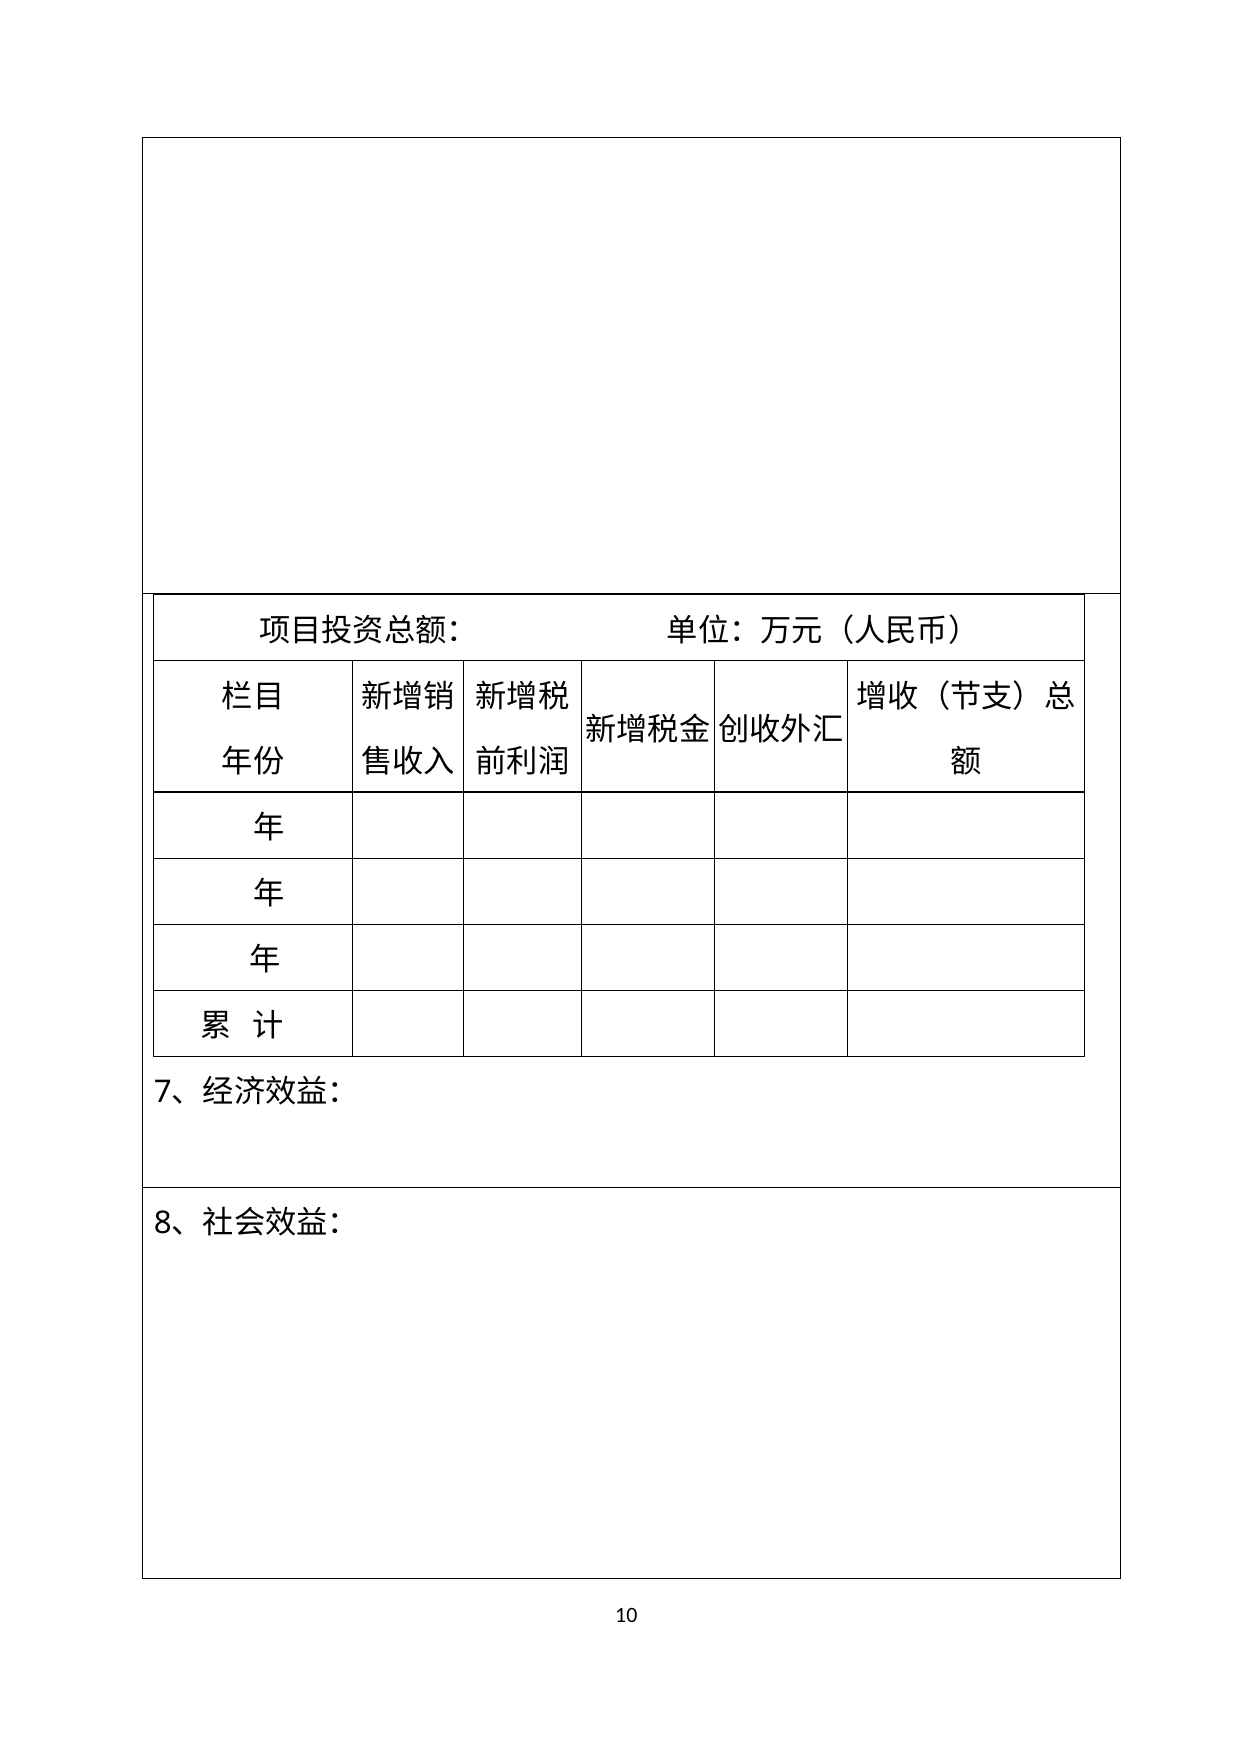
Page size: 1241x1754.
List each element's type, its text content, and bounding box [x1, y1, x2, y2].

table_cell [143, 138, 1120, 593]
table_cell 7、经济效益： [143, 594, 1120, 1187]
table_cell 8、社会效益： [143, 1188, 1120, 1578]
